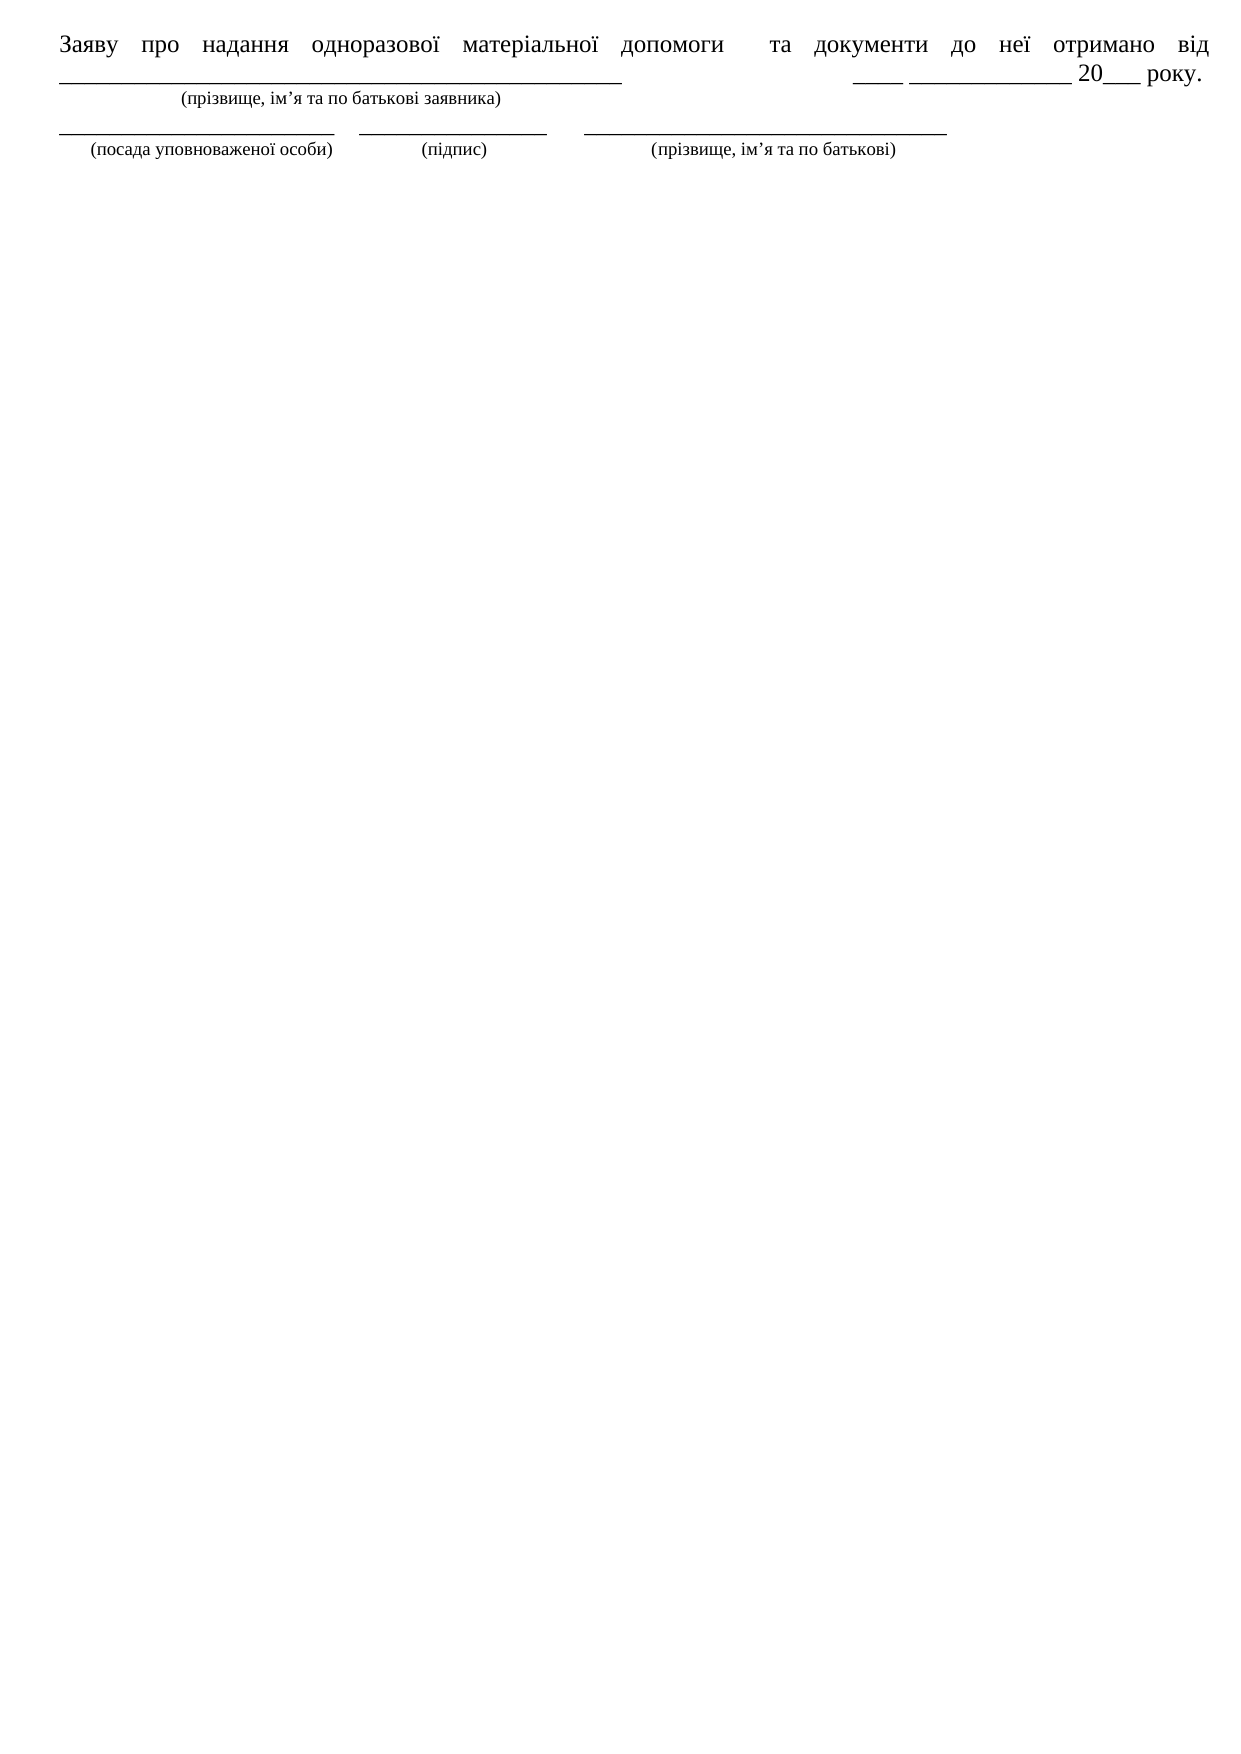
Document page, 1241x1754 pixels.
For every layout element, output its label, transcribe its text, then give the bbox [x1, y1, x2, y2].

text ______________________ _______________ _____________________________ [59, 109, 1211, 137]
text (прізвище, ім’я та по батькові заявника) [59, 87, 1211, 109]
text (посада уповноваженої особи) (підпис) (прізвище, ім’я та по батькові) [59, 137, 1211, 159]
text Заяву про надання одноразової матеріальної допомоги та документи до неї отримано від _____________________________________________ ____ _____________ 20___ року. [59, 29, 1211, 87]
